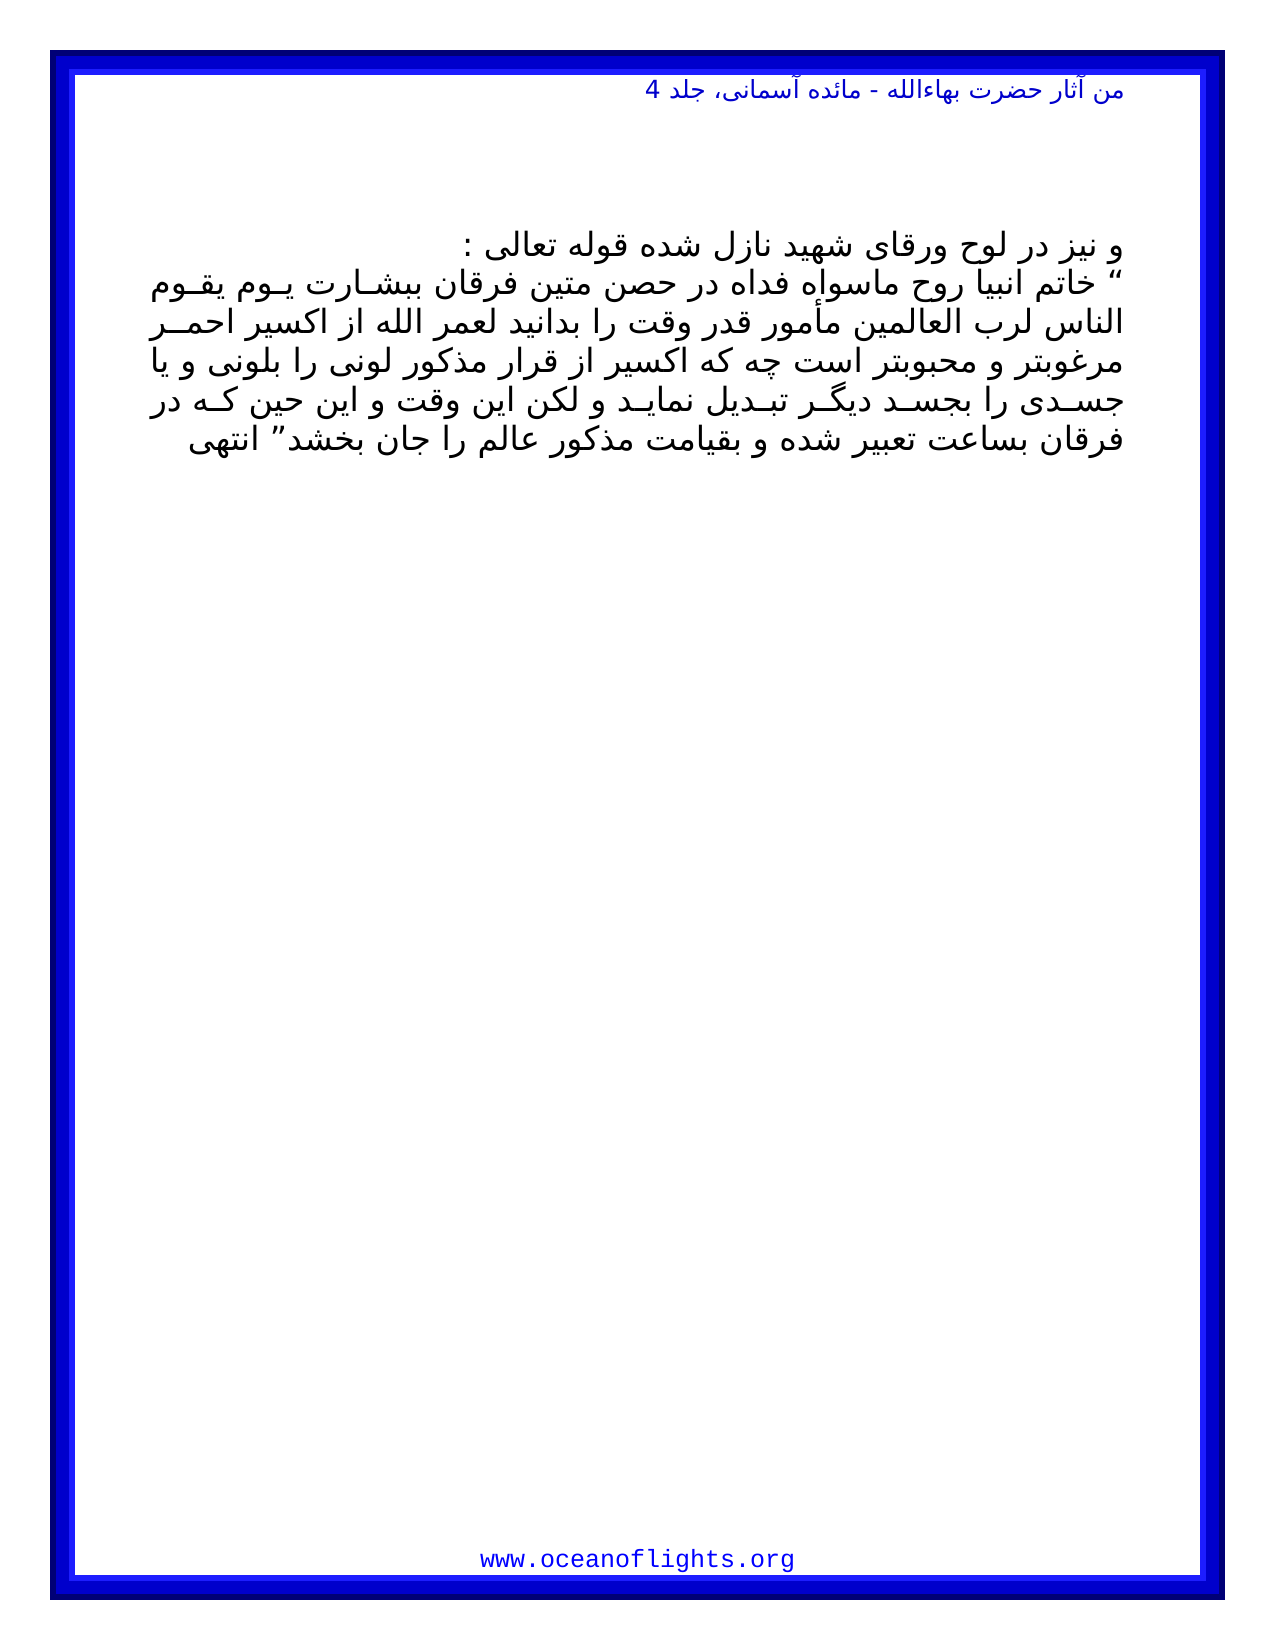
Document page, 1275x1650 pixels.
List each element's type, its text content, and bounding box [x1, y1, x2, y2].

text و نیز در لوح ورقای شهید نازل شده قوله تعالی : [150, 225, 1125, 264]
text “ خاتم انبیا روح ماسواه فداه در حصن متین فرقان ببشارت یوم یقوم الناس لرب العالمین مأمور قدر وقت را بدانید لعمر الله از اکسیر احمر مرغوبتر و محبوبتر است چه که اکسیر از قرار مذکور لونی را بلونی و یا جسدی را بجسد دیگر تبدیل نماید و لکن این وقت و این حین که در فرقان بساعت تعبیر شده و بقیامت مذکور عالم را جان بخشد” انتهی [150, 264, 1125, 458]
